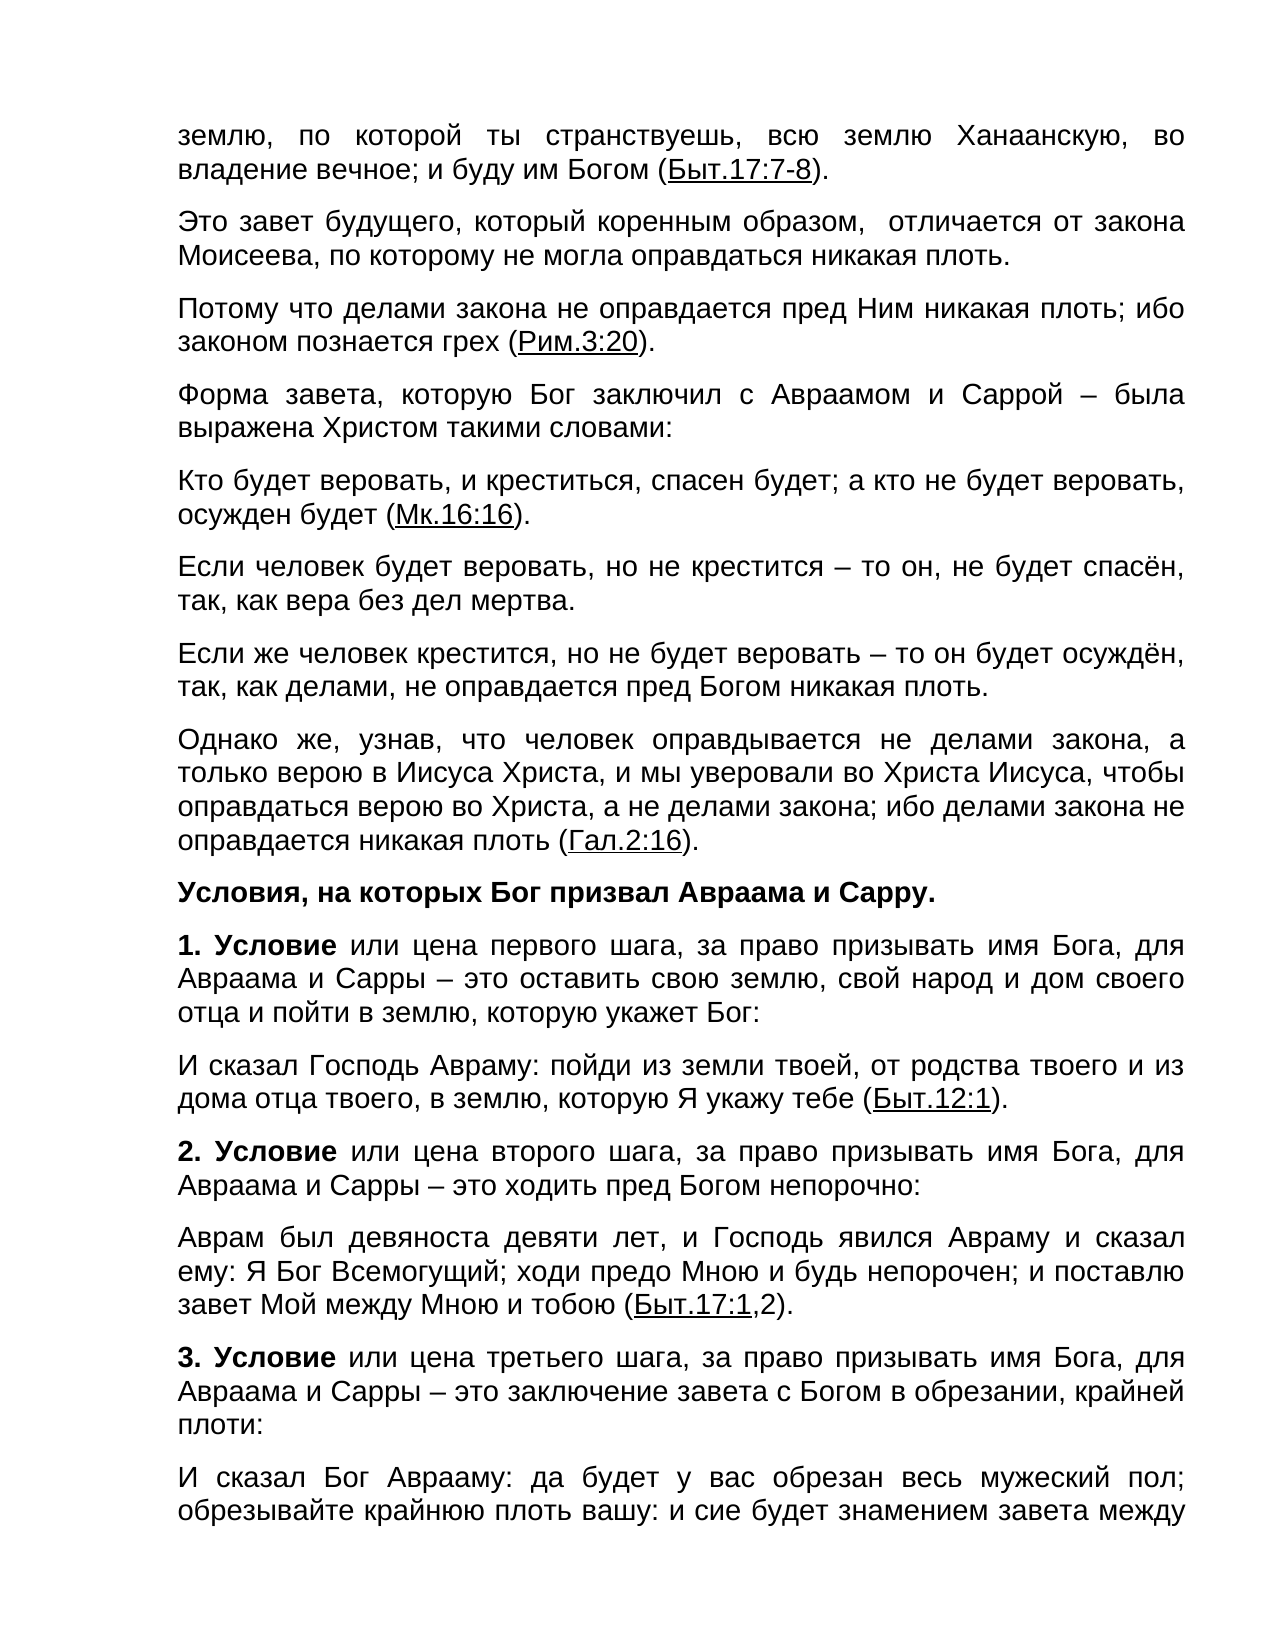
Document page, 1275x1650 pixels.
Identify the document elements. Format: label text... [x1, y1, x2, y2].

text Однако же, узнав, что человек оправдывается не делами закона, а только верою в Иисуса Христа, и мы уверовали во Христа Иисуса, чтобы оправдаться верою во Христа, а не делами закона; ибо делами закона не оправдается никакая плоть (Гал.2:16). [177, 722, 1186, 856]
text Кто будет веровать, и креститься, спасен будет; а кто не будет веровать, осужден будет (Мк.16:16). [177, 463, 1186, 530]
text И сказал Господь Авраму: пойди из земли твоей, от родства твоего и из дома отца твоего, в землю, которую Я укажу тебе (Быт.12:1). [177, 1048, 1186, 1115]
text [177, 118, 1186, 185]
text Потому что делами закона не оправдается пред Ним никакая плоть; ибо законом познается грех (Рим.3:20). [177, 291, 1186, 358]
text Это завет будущего, который коренным образом, отличается от закона Моисеева, по которому не могла оправдаться никакая плоть. [177, 204, 1186, 271]
text Условия, на которых Бог призвал Авраама и Сарру. [177, 875, 1186, 909]
text Если человек будет веровать, но не крестится – то он, не будет спасён, так, как вера без дел мертва. [177, 549, 1186, 616]
text 3. Условие или цена третьего шага, за право призывать имя Бога, для Авраама и Сарры – это заключение завета с Богом в обрезании, крайней плоти: [177, 1340, 1186, 1441]
text 2. Условие или цена второго шага, за право призывать имя Бога, для Авраама и Сарры – это ходить пред Богом непорочно: [177, 1134, 1186, 1201]
text Если же человек крестится, но не будет веровать – то он будет осуждён, так, как делами, не оправдается пред Богом никакая плоть. [177, 636, 1186, 703]
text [177, 1460, 1186, 1527]
text Форма завета, которую Бог заключил с Авраамом и Саррой – была выражена Христом такими словами: [177, 377, 1186, 444]
text 1. Условие или цена первого шага, за право призывать имя Бога, для Авраама и Сарры – это оставить свою землю, свой народ и дом своего отца и пойти в землю, которую укажет Бог: [177, 928, 1186, 1028]
text Аврам был девяноста девяти лет, и Господь явился Авраму и сказал ему: Я Бог Всемогущий; ходи предо Мною и будь непорочен; и поставлю завет Мой между Мною и тобою (Быт.17:1,2). [177, 1220, 1186, 1321]
